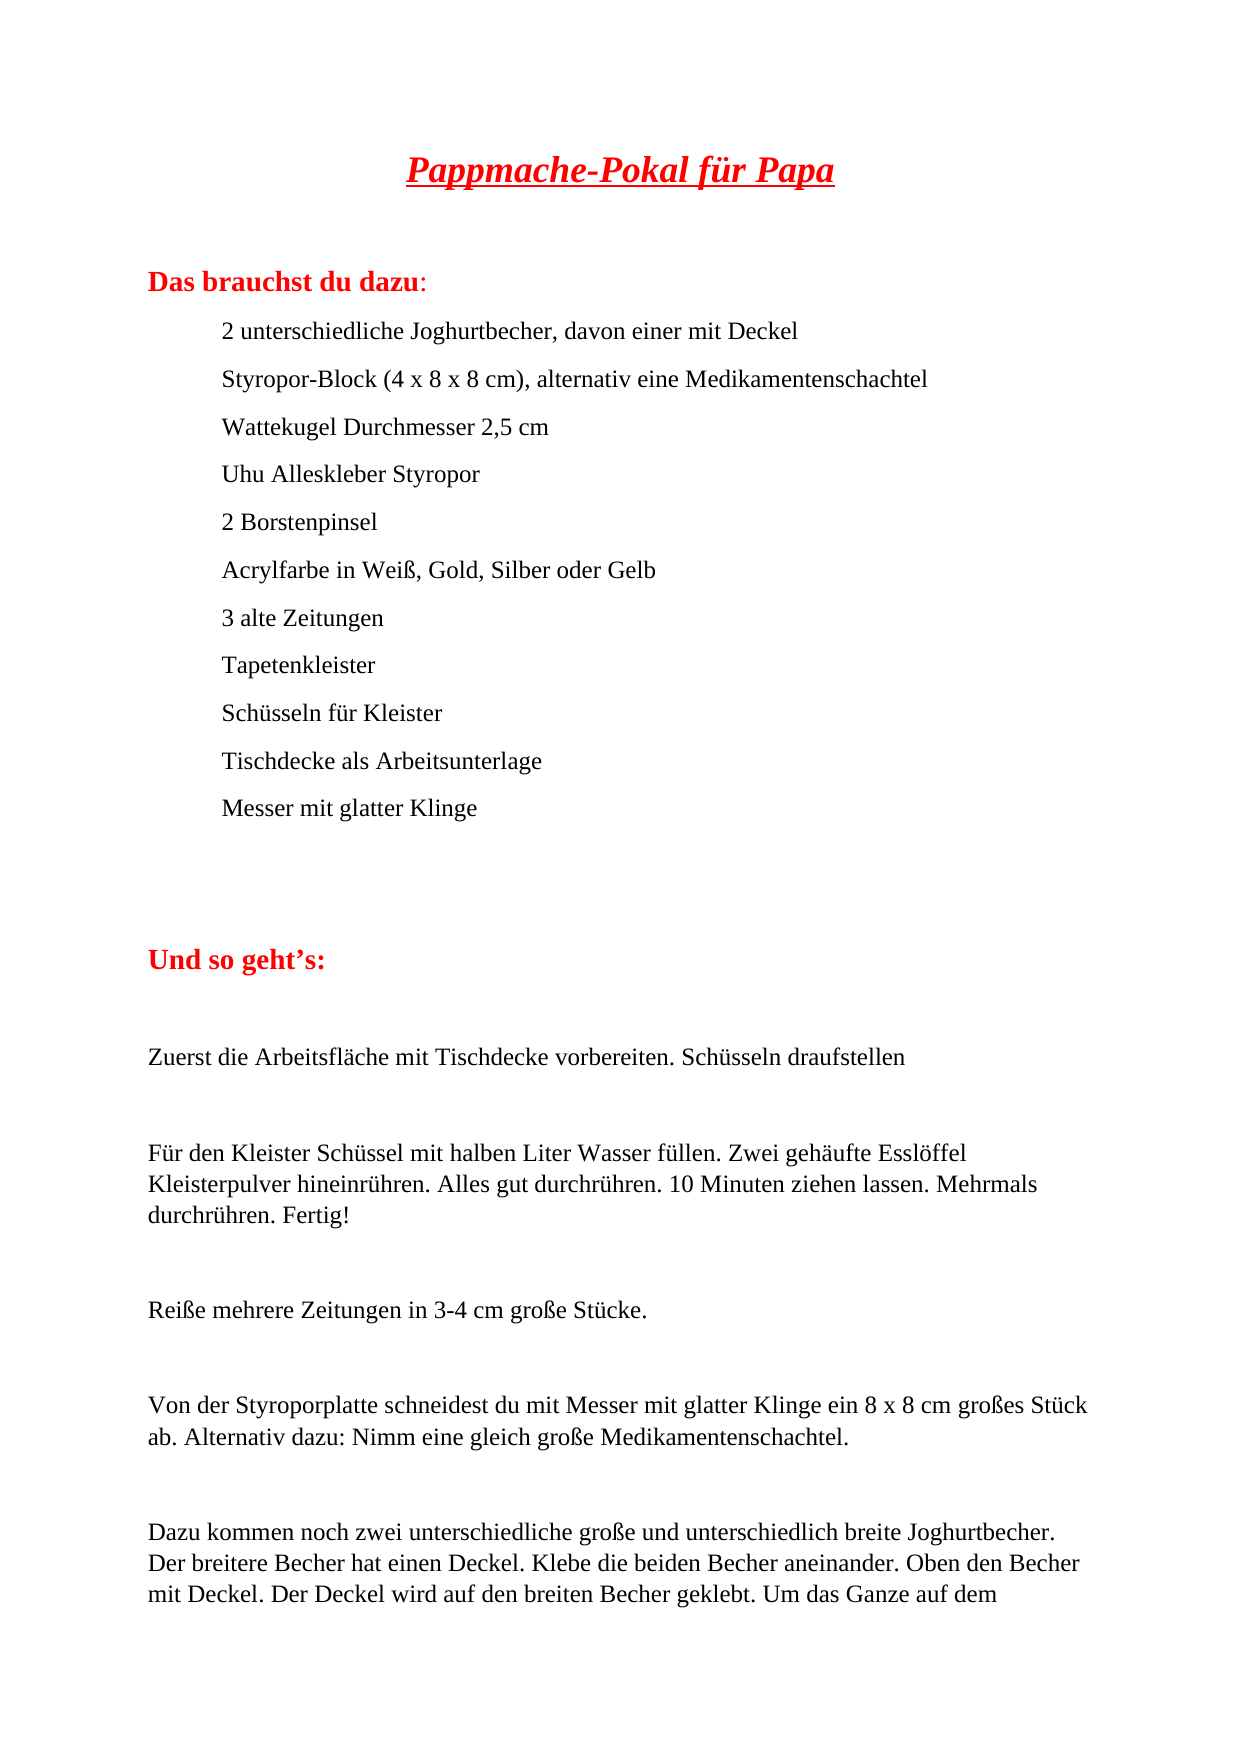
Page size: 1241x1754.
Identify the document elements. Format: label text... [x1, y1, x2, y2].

text 2 unterschiedliche Joghurtbecher, davon einer mit Deckel [148, 316, 1093, 345]
text Und so geht’s: [148, 942, 1093, 975]
text Tapetenkleister [148, 650, 1093, 679]
text Uhu Alleskleber Styropor [148, 459, 1093, 488]
text 2 Borstenpinsel [148, 507, 1093, 536]
text Pappmache-Pokal für Papa [148, 148, 1093, 191]
text Messer mit glatter Klinge [148, 793, 1093, 822]
text Das brauchst du dazu: [148, 264, 1093, 297]
text Für den Kleister Schüssel mit halben Liter Wasser füllen. Zwei gehäufte Esslöffel Kleisterpulver hineinrühren. Alles gut durchrühren. 10 Minuten ziehen lassen. Mehrmals durchrühren. Fertig! [148, 1138, 1093, 1228]
text Zuerst die Arbeitsfläche mit Tischdecke vorbereiten. Schüsseln draufstellen [148, 1042, 1093, 1071]
text Acrylfarbe in Weiß, Gold, Silber oder Gelb [148, 555, 1093, 584]
text Tischdecke als Arbeitsunterlage [148, 746, 1093, 774]
text Von der Styroporplatte schneidest du mit Messer mit glatter Klinge ein 8 x 8 cm großes Stück ab. Alternativ dazu: Nimm eine gleich große Medikamentenschachtel. [148, 1391, 1093, 1450]
text Schüsseln für Kleister [148, 698, 1093, 727]
text Reiße mehrere Zeitungen in 3-4 cm große Stücke. [148, 1295, 1093, 1324]
text Wattekugel Durchmesser 2,5 cm [148, 412, 1093, 441]
text Styropor-Block (4 x 8 x 8 cm), alternativ eine Medikamentenschachtel [148, 364, 1093, 393]
text 3 alte Zeitungen [148, 603, 1093, 631]
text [148, 1517, 1093, 1608]
